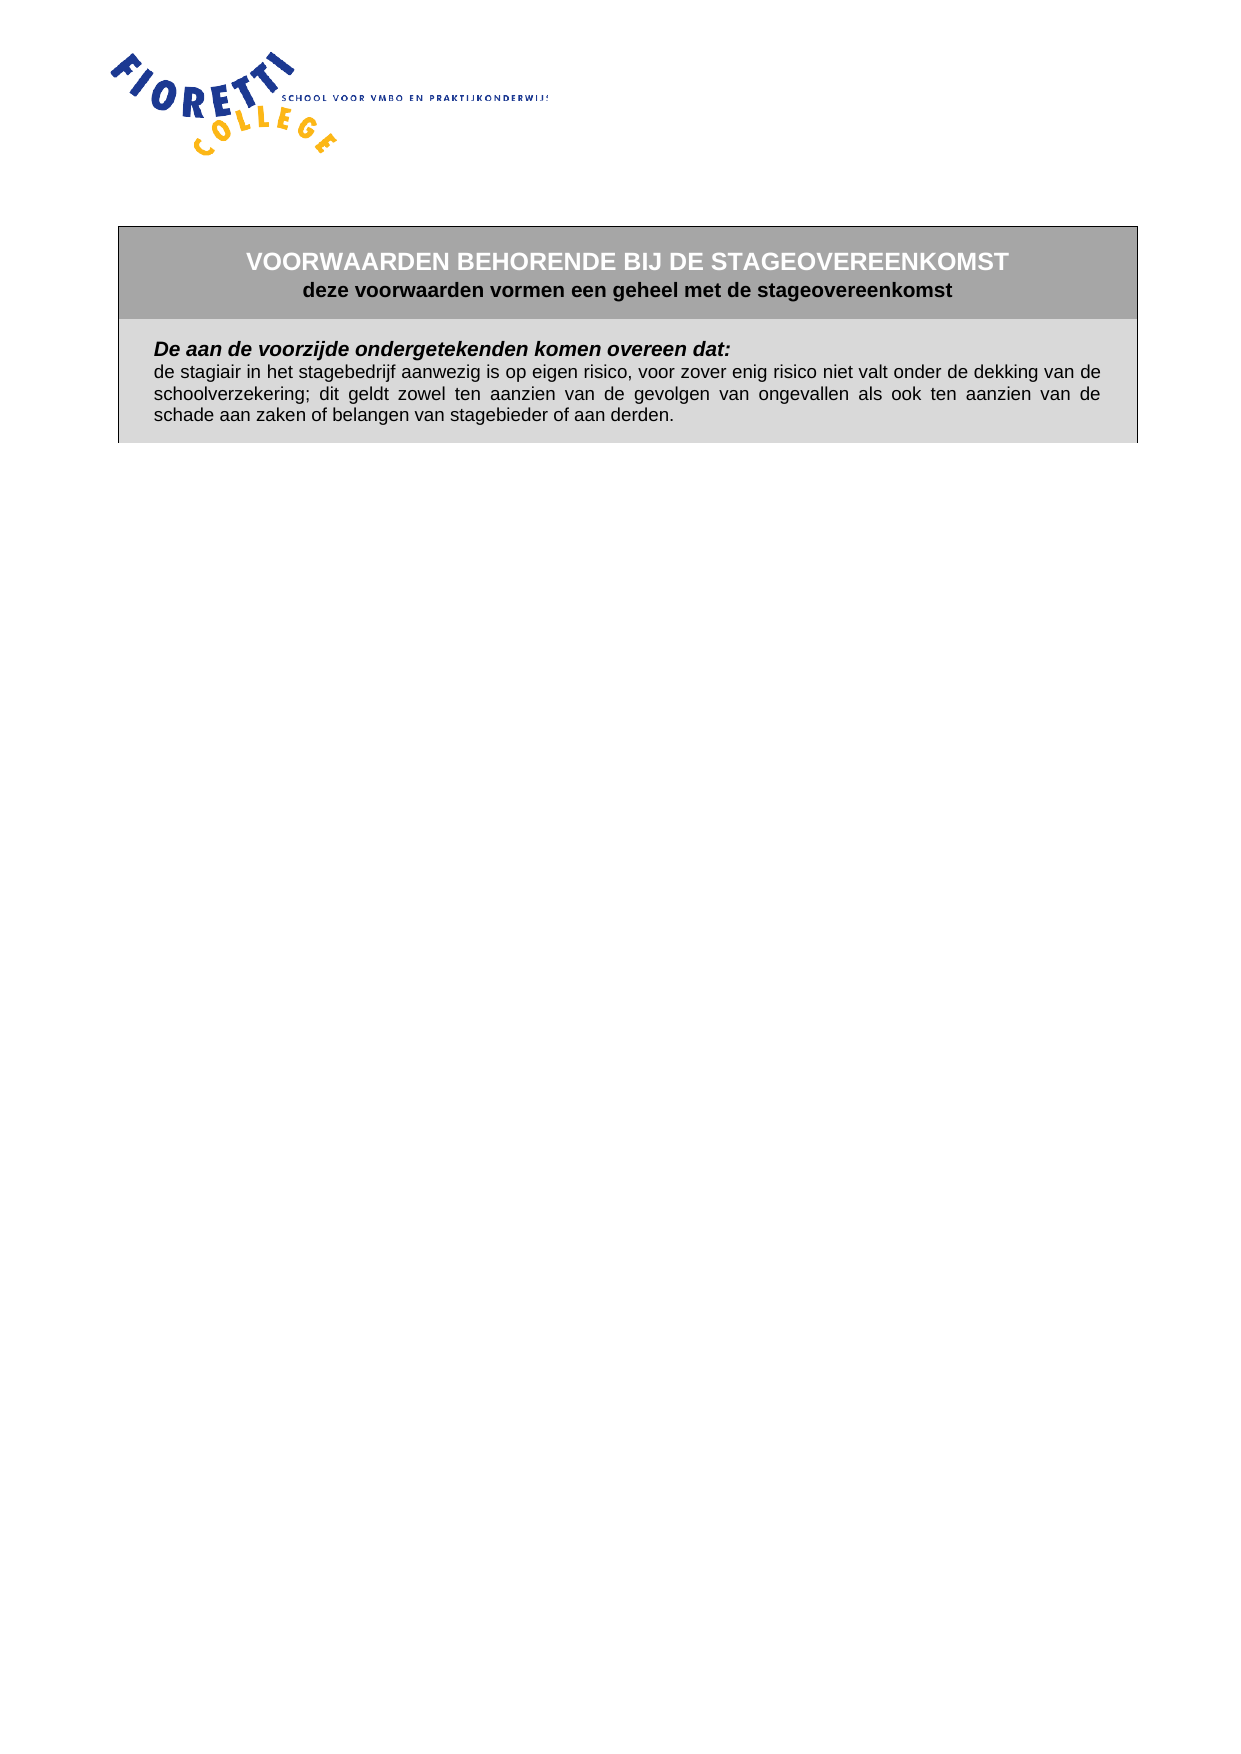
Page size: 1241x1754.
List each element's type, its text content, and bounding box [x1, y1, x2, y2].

table_cell De aan de voorzijde ondergetekenden komen overeen dat: de stagiair in het stagebedrijf aanwezig is op eigen risico, voor zover enig risico niet valt onder de dekking van de schoolverzekering; dit geldt zowel ten aanzien van de gevolgen van ongevallen als ook ten aanzien van de schade aan zaken of belangen van stagebieder of aan derden. [119, 319, 1137, 443]
table_header VOORWAARDEN BEHORENDE BIJ DE STAGEOVEREENKOMST deze voorwaarden vormen een geheel met de stageovereenkomst [119, 227, 1137, 319]
